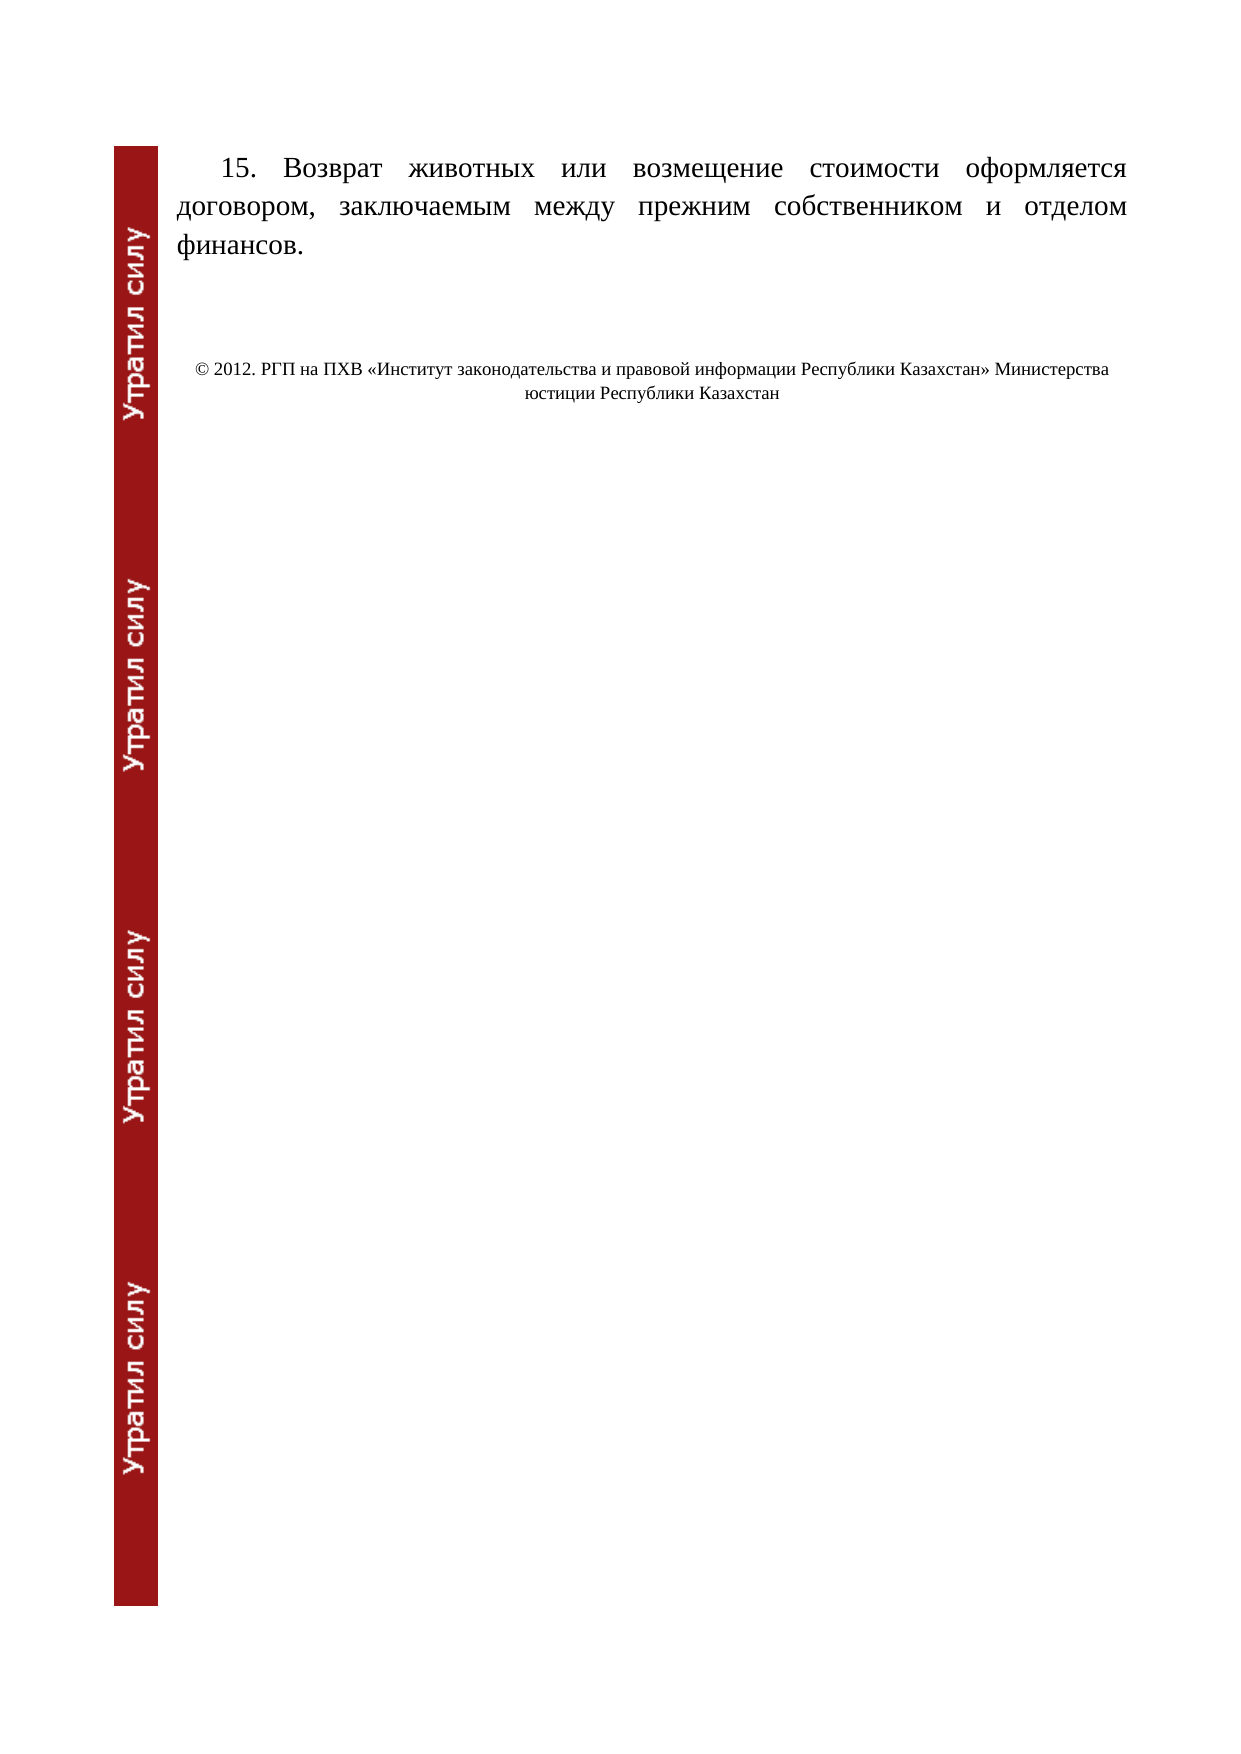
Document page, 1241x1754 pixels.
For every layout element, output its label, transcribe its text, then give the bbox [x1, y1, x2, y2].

text 15. Возврат животных или возмещение стоимости оформляется договором, заключаемым между прежним собственником и отделом финансов. [112, 150, 1128, 261]
picture [114, 146, 158, 150]
text © 2012. РГП на ПХВ «Институт законодательства и правовой информации Республики Казахстан» Министерства юстиции Республики Казахстан [112, 357, 1128, 404]
picture [114, 404, 158, 1606]
picture [114, 261, 158, 357]
